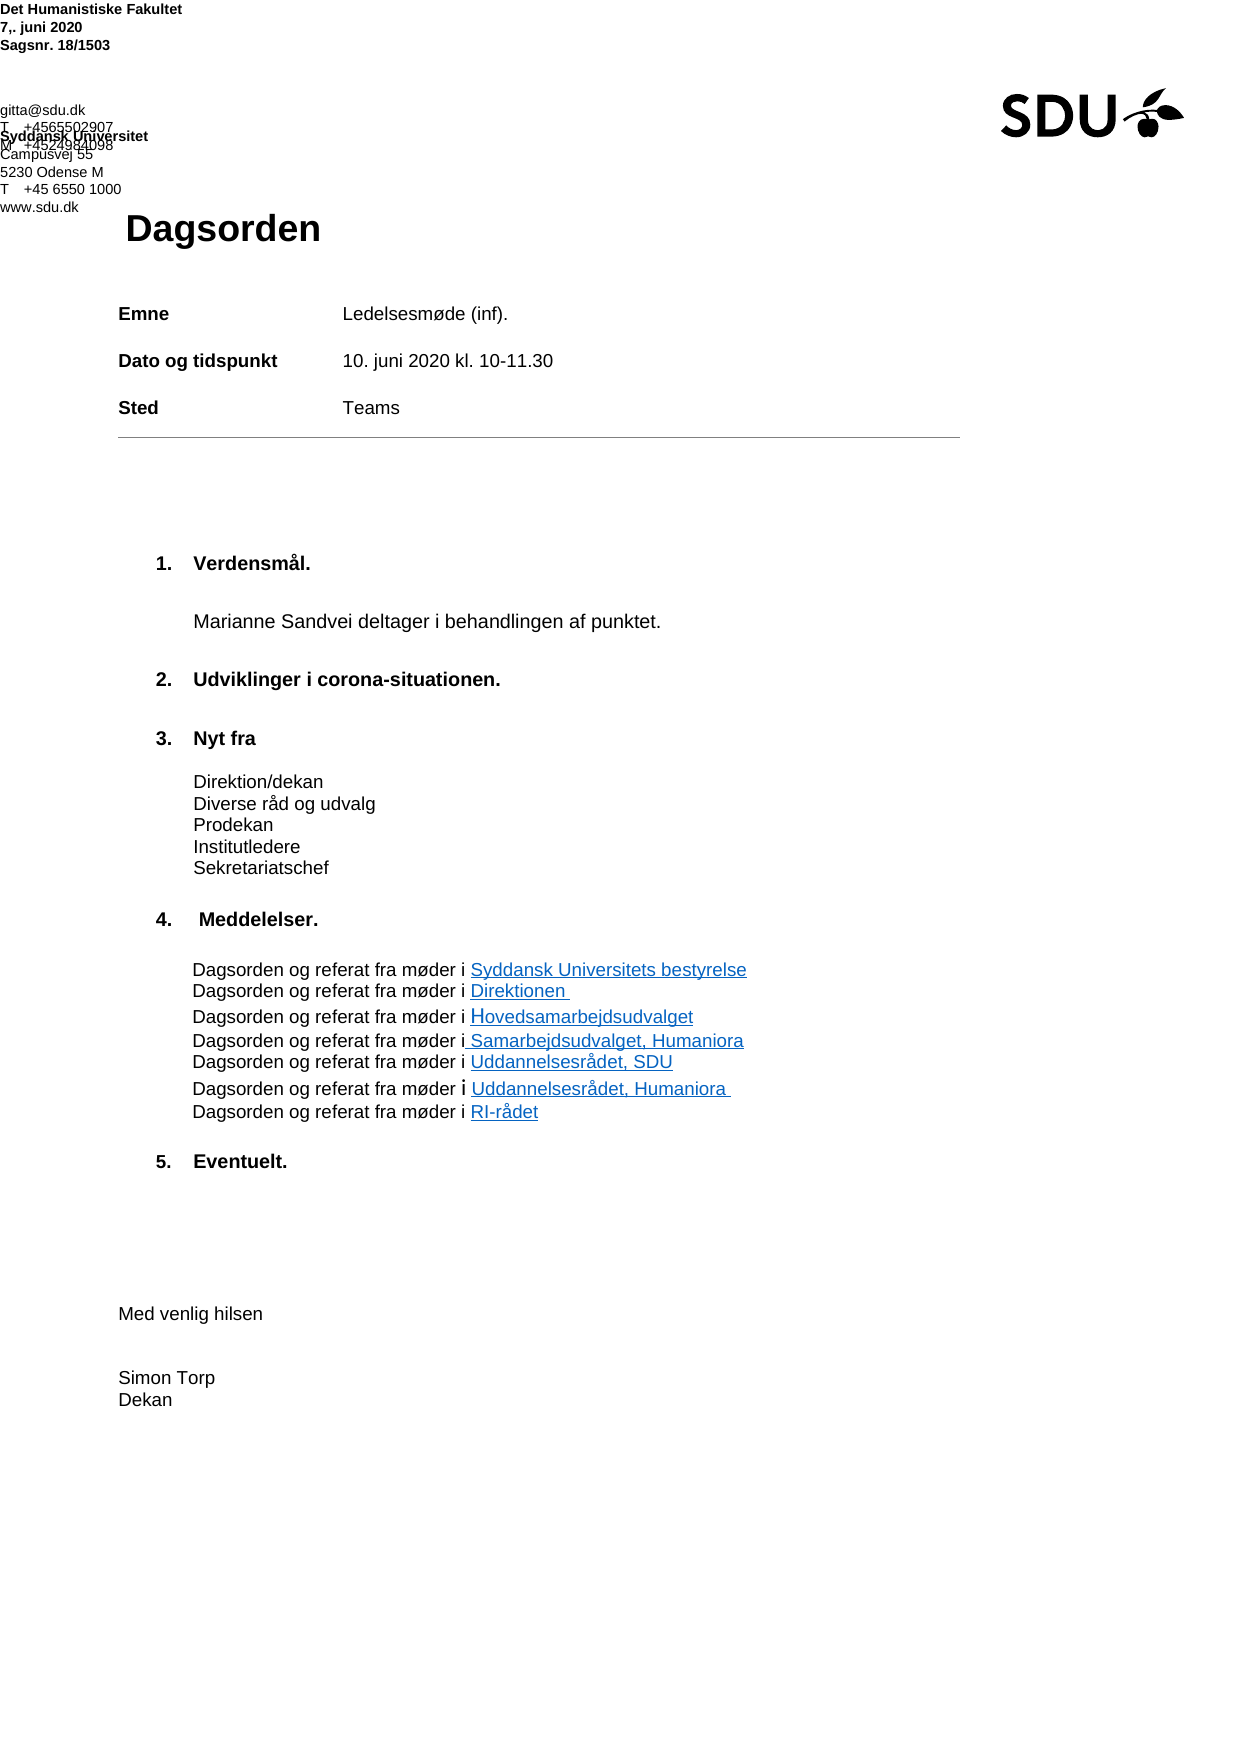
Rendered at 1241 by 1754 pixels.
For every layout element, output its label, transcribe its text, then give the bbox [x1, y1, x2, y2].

table_cell 10. juni 2020 kl. 10-11.30 [343, 342, 960, 389]
table_header Verdensmål. Marianne Sandvei deltager i behandlingen af punktet. Udviklinger i corona-situationen. Nyt fra Direktion/dekan Diverse råd og udvalg Prodekan Institutledere Sekretariatschef Meddelelser. Dagsorden og referat fra møder i Syddansk Universitets bestyrelse Dagsorden og referat fra møder i Direktionen Dagsorden og referat fra møder i Hovedsamarbejdsudvalget Dagsorden og referat fra møder i Samarbejdsudvalget, Humaniora Dagsorden og referat fra møder i Uddannelsesrådet, SDU Dagsorden og referat fra møder i Uddannelsesrådet, Humaniora Dagsorden og referat fra møder i RI-rådet Eventuelt. Med venlig hilsen Simon Torp Dekan [118, 438, 960, 1410]
table_header Dagsorden [125, 206, 893, 295]
table_cell Sted [118, 390, 342, 437]
table_cell Teams [343, 390, 960, 437]
table_cell Ledelsesmøde (inf). [343, 295, 960, 342]
table_cell Dato og tidspunkt [118, 342, 342, 389]
table_cell Emne [118, 295, 342, 342]
